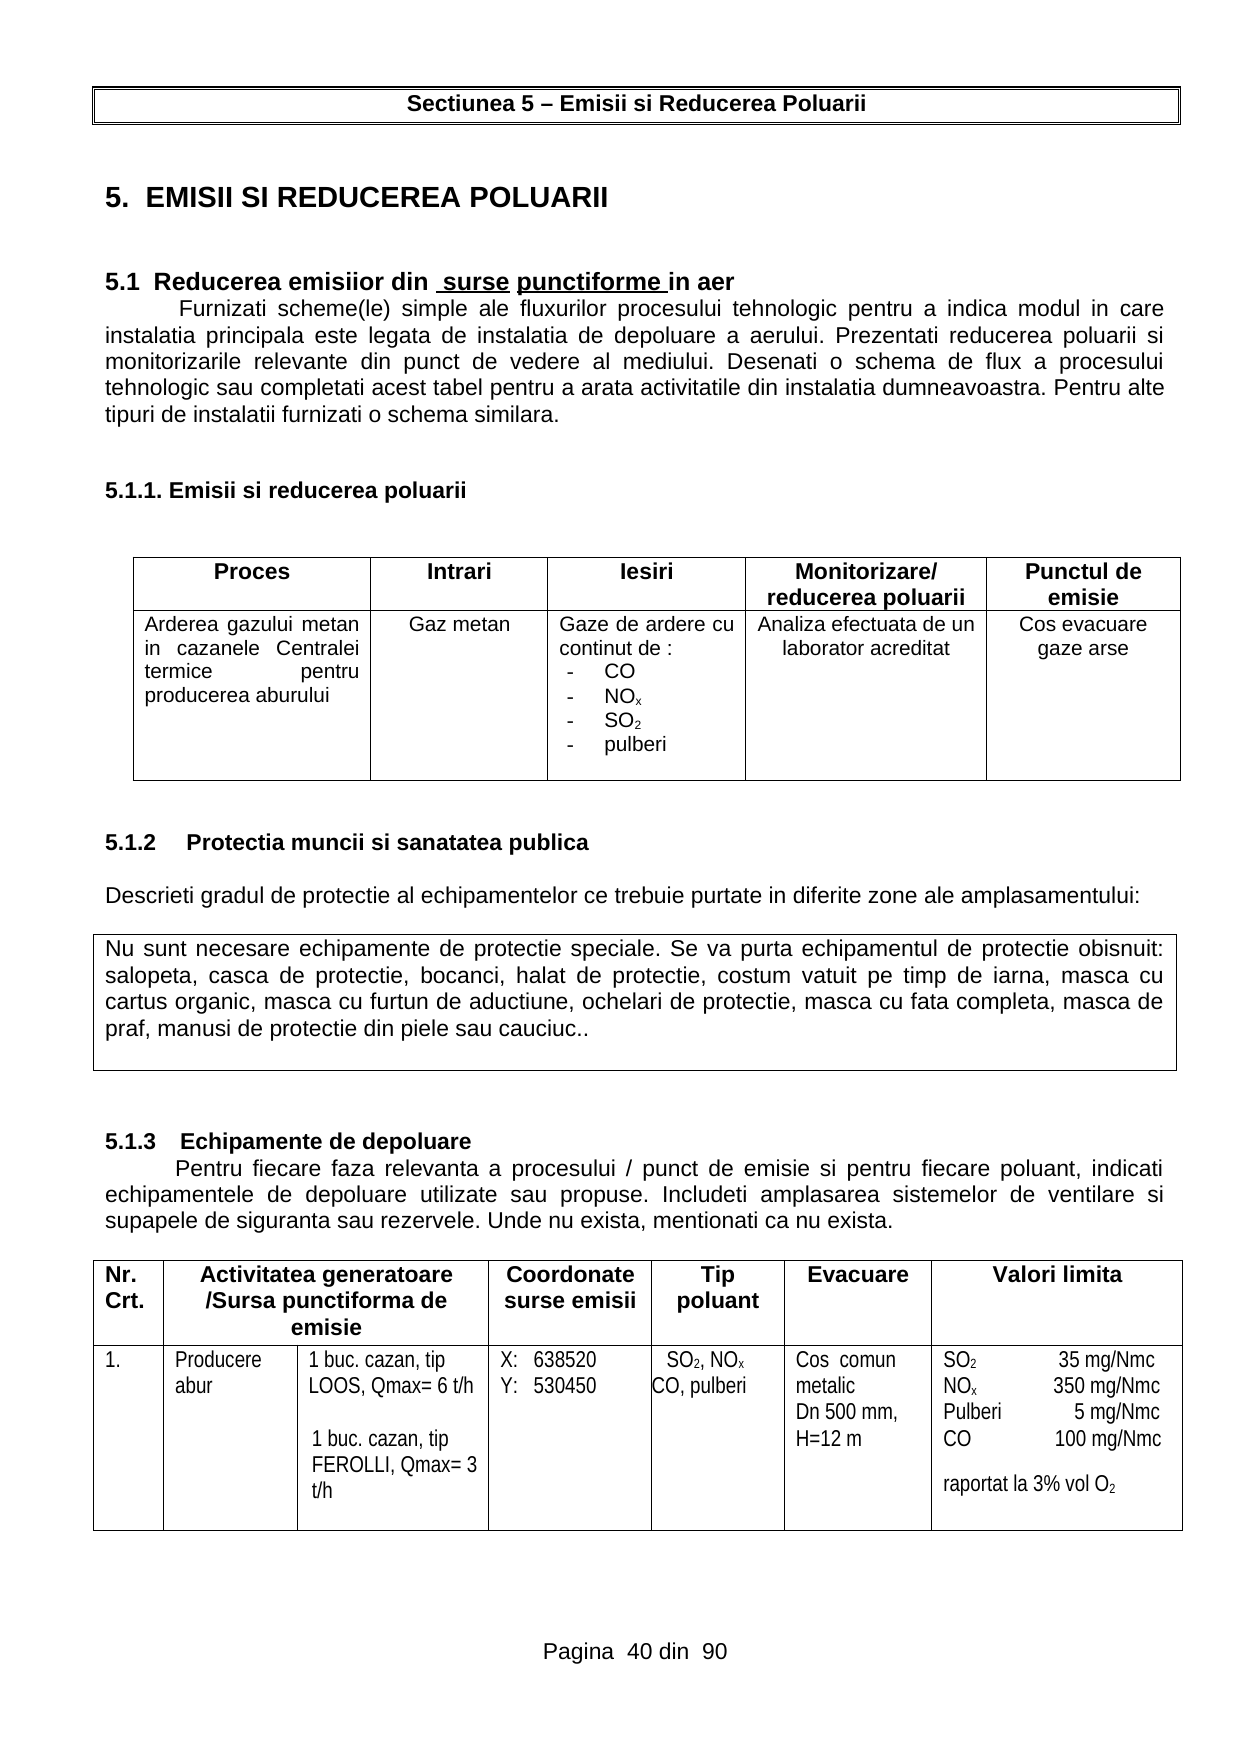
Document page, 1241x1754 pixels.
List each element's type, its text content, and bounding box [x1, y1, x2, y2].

table_cell Arderea gazului metan in cazanele Centralei termice pentru producerea aburului [134, 611, 370, 780]
table_cell 1 buc. cazan, tip LOOS, Qmax= 6 t/h 1 buc. cazan, tip FEROLLI, Qmax= 3 t/h [298, 1346, 488, 1530]
table_header Sectiunea 5 – Emisii si Reducerea Poluarii [95, 90, 1178, 122]
table_header Iesiri [548, 558, 745, 610]
table_header Coordonate surse emisii [489, 1261, 651, 1344]
table_header Nu sunt necesare echipamente de protectie speciale. Se va purta echipamentul de protectie obisnuit: salopeta, casca de protectie, bocanci, halat de protectie, costum vatuit pe timp de iarna, masca cu cartus organic, masca cu furtun de aductiune, ochelari de protectie, masca cu fata completa, masca de praf, manusi de protectie din piele sau cauciuc.. [94, 935, 1176, 1069]
table_cell Gaze de ardere cu continut de : CO NOx SO2 pulberi [548, 611, 745, 780]
table_header Punctul de emisie [987, 558, 1180, 610]
table_cell X: 638520 Y: 530450 [489, 1346, 651, 1530]
table_cell SO2, NOx CO, pulberi [652, 1346, 784, 1530]
table_header Tip poluant [652, 1261, 784, 1344]
table_header Valori limita [932, 1261, 1182, 1344]
list Protectia muncii si sanatatea publica [105, 829, 1165, 855]
table_header Activitatea generatoare /Sursa punctiforma de emisie [164, 1261, 488, 1344]
table_cell Producere abur [164, 1346, 297, 1530]
table_header Proces [134, 558, 370, 610]
list Echipamente de depoluare [105, 1128, 1165, 1154]
table_cell Cos comun metalic Dn 500 mm, H=12 m [785, 1346, 931, 1530]
subtitle 5.1 Reducerea emisiior din surse punctiforme in aer [105, 267, 1165, 295]
table_cell 1. [94, 1346, 163, 1530]
table_cell Gaz metan [371, 611, 547, 780]
text Furnizati scheme(le) simple ale fluxurilor procesului tehnologic pentru a indica modul in care instalatia principala este legata de instalatia de depoluare a aerului. Prezentati reducerea poluarii si monitorizarile relevante din punct de vedere al mediului. Desenati o schema de flux a procesului tehnologic sau completati acest tabel pentru a arata activitatile din instalatia dumneavoastra. Pentru alte tipuri de instalatii furnizati o schema similara. [105, 295, 1165, 427]
text Pentru fiecare faza relevanta a procesului / punct de emisie si pentru fiecare poluant, indicati echipamentele de depoluare utilizate sau propuse. Includeti amplasarea sistemelor de ventilare si supapele de siguranta sau rezervele. Unde nu exista, mentionati ca nu exista. [105, 1154, 1165, 1233]
table_header Intrari [371, 558, 547, 610]
table_header Monitorizare/ reducerea poluarii [746, 558, 986, 610]
table_cell Cos evacuare gaze arse [987, 611, 1180, 780]
table_header Evacuare [785, 1261, 931, 1344]
text 5.1.1. Emisii si reducerea poluarii [105, 477, 1165, 504]
table_header Nr. Crt. [94, 1261, 163, 1344]
table_cell SO2 35 mg/Nmc NOx 350 mg/Nmc Pulberi 5 mg/Nmc CO 100 mg/Nmc raportat la 3% vol O2 [932, 1346, 1182, 1530]
subtitle 5. EMISII SI REDUCEREA POLUARII [105, 180, 1165, 214]
table_cell Analiza efectuata de un laborator acreditat [746, 611, 986, 780]
text Descrieti gradul de protectie al echipamentelor ce trebuie purtate in diferite zone ale amplasamentului: [105, 882, 1165, 908]
